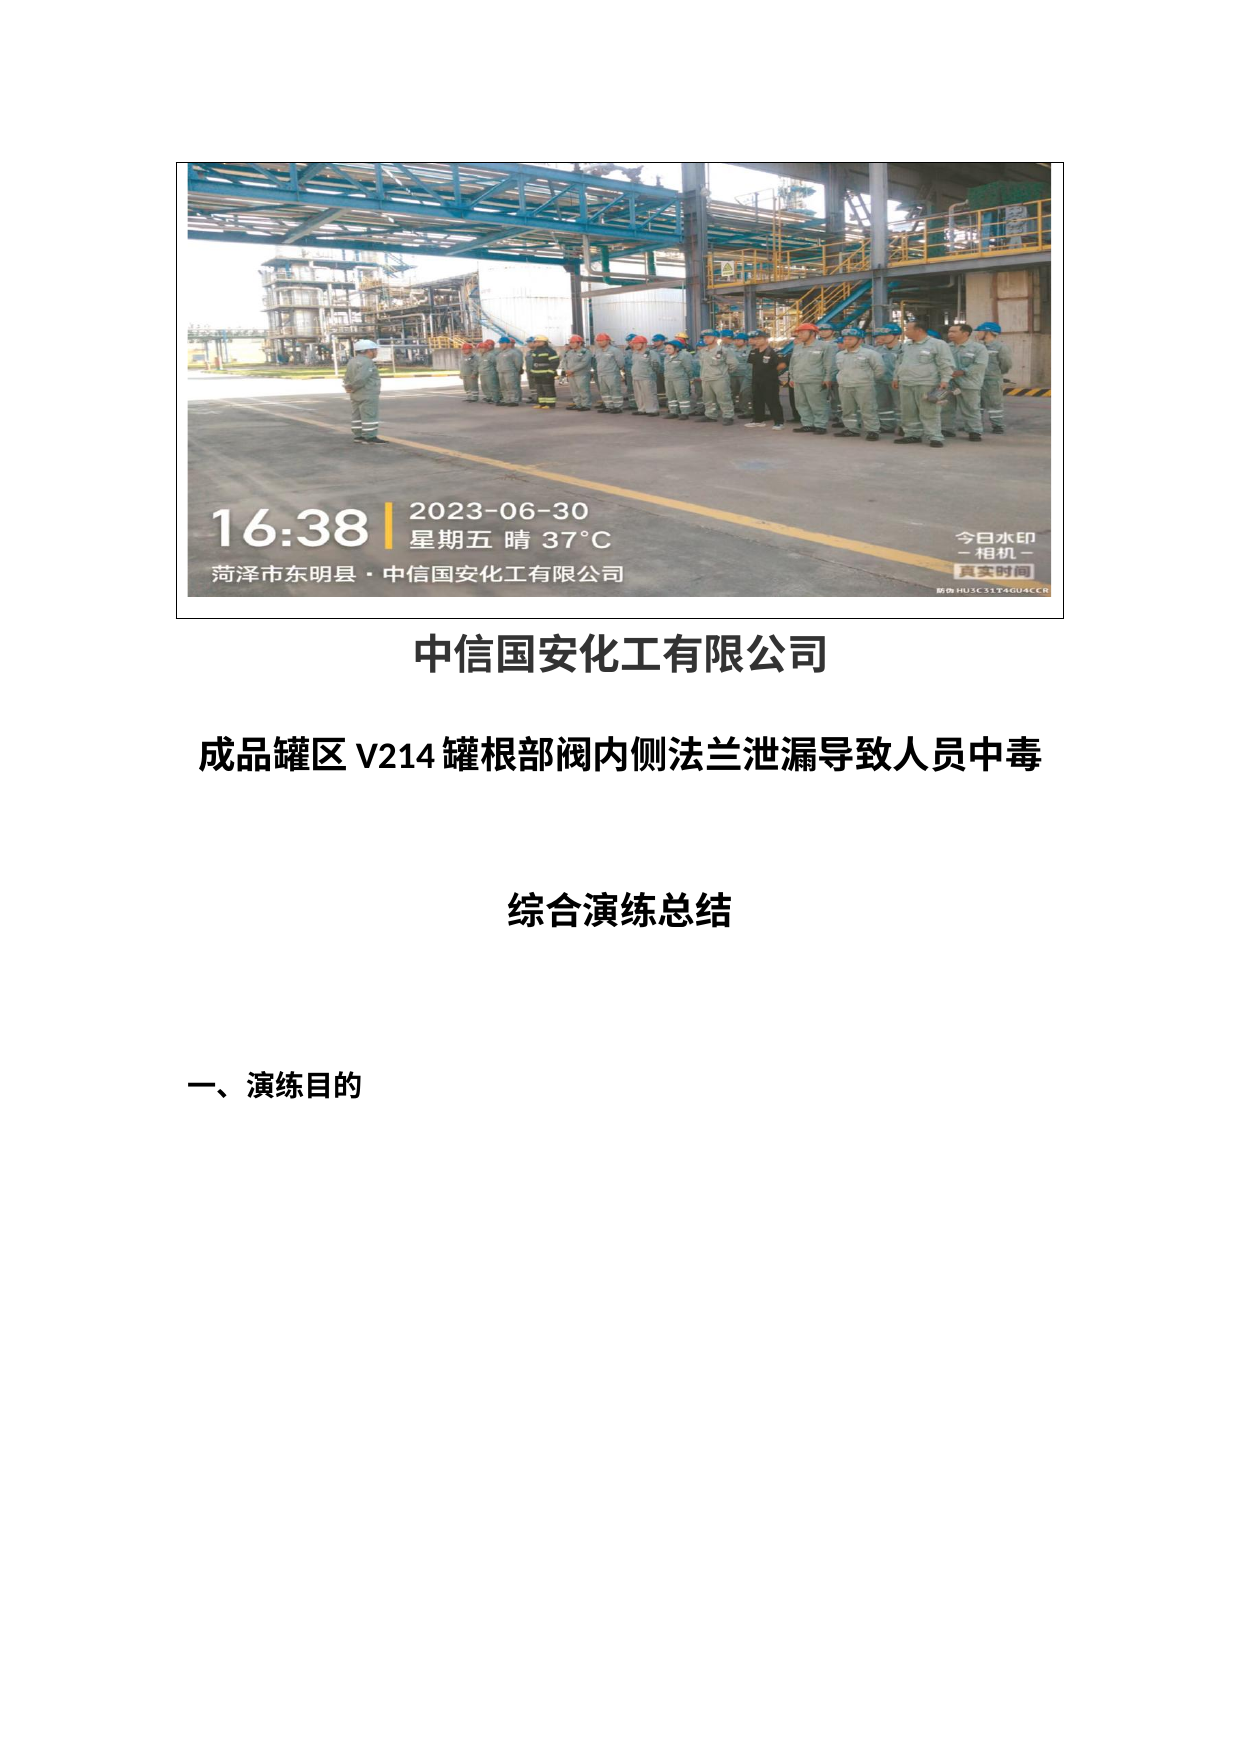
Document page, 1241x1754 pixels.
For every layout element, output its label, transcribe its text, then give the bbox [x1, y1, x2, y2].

picture [187, 163, 1052, 597]
list 演练目的 [187, 1051, 1053, 1116]
text 中信国安化工有限公司 [187, 619, 1053, 684]
subtitle 成品罐区V214罐根部阀内侧法兰泄漏导致人员中毒综合演练总结 [187, 719, 1053, 940]
table_cell [177, 163, 1063, 618]
